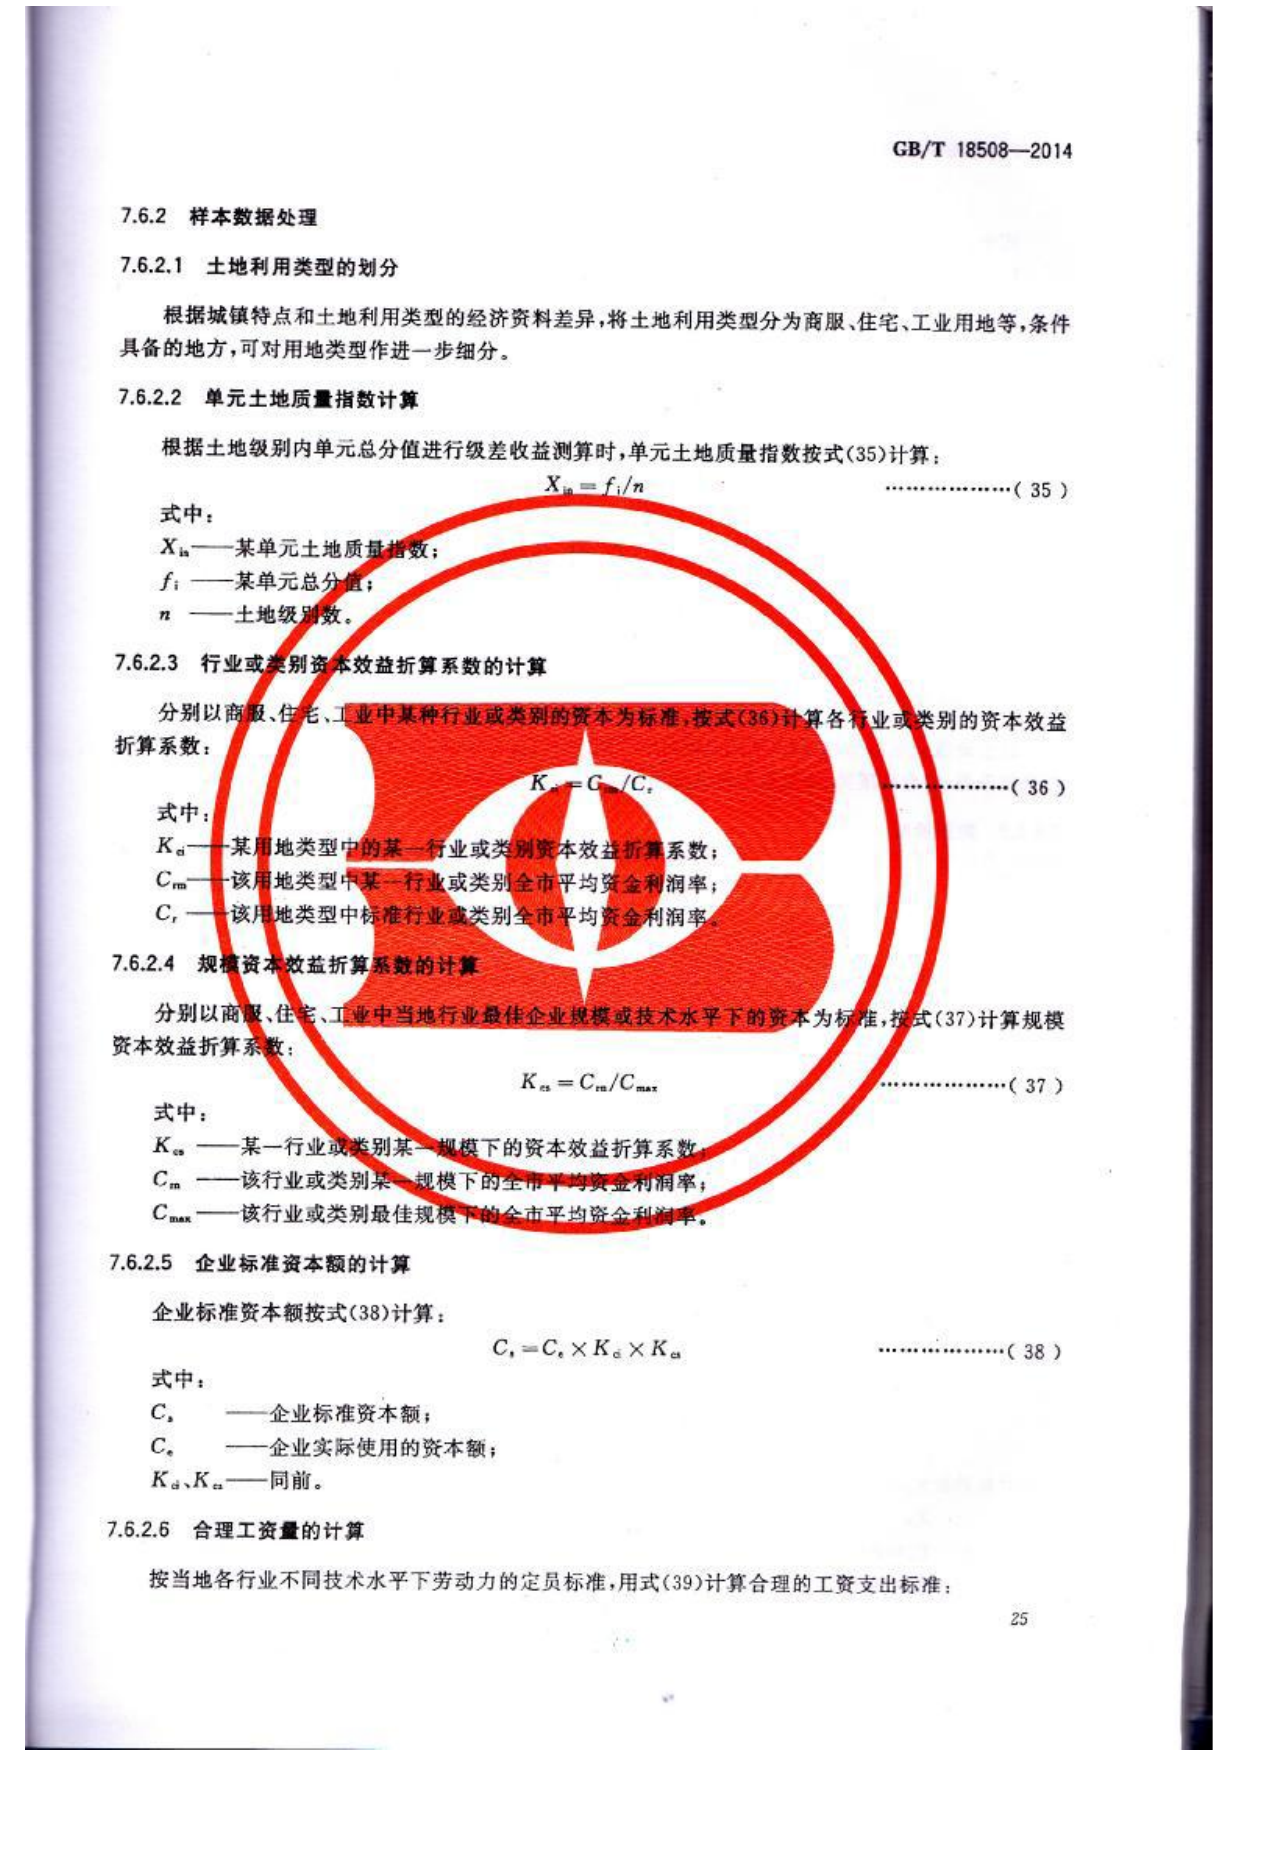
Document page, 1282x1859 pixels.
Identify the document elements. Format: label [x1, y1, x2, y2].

picture [25, 6, 1213, 1750]
